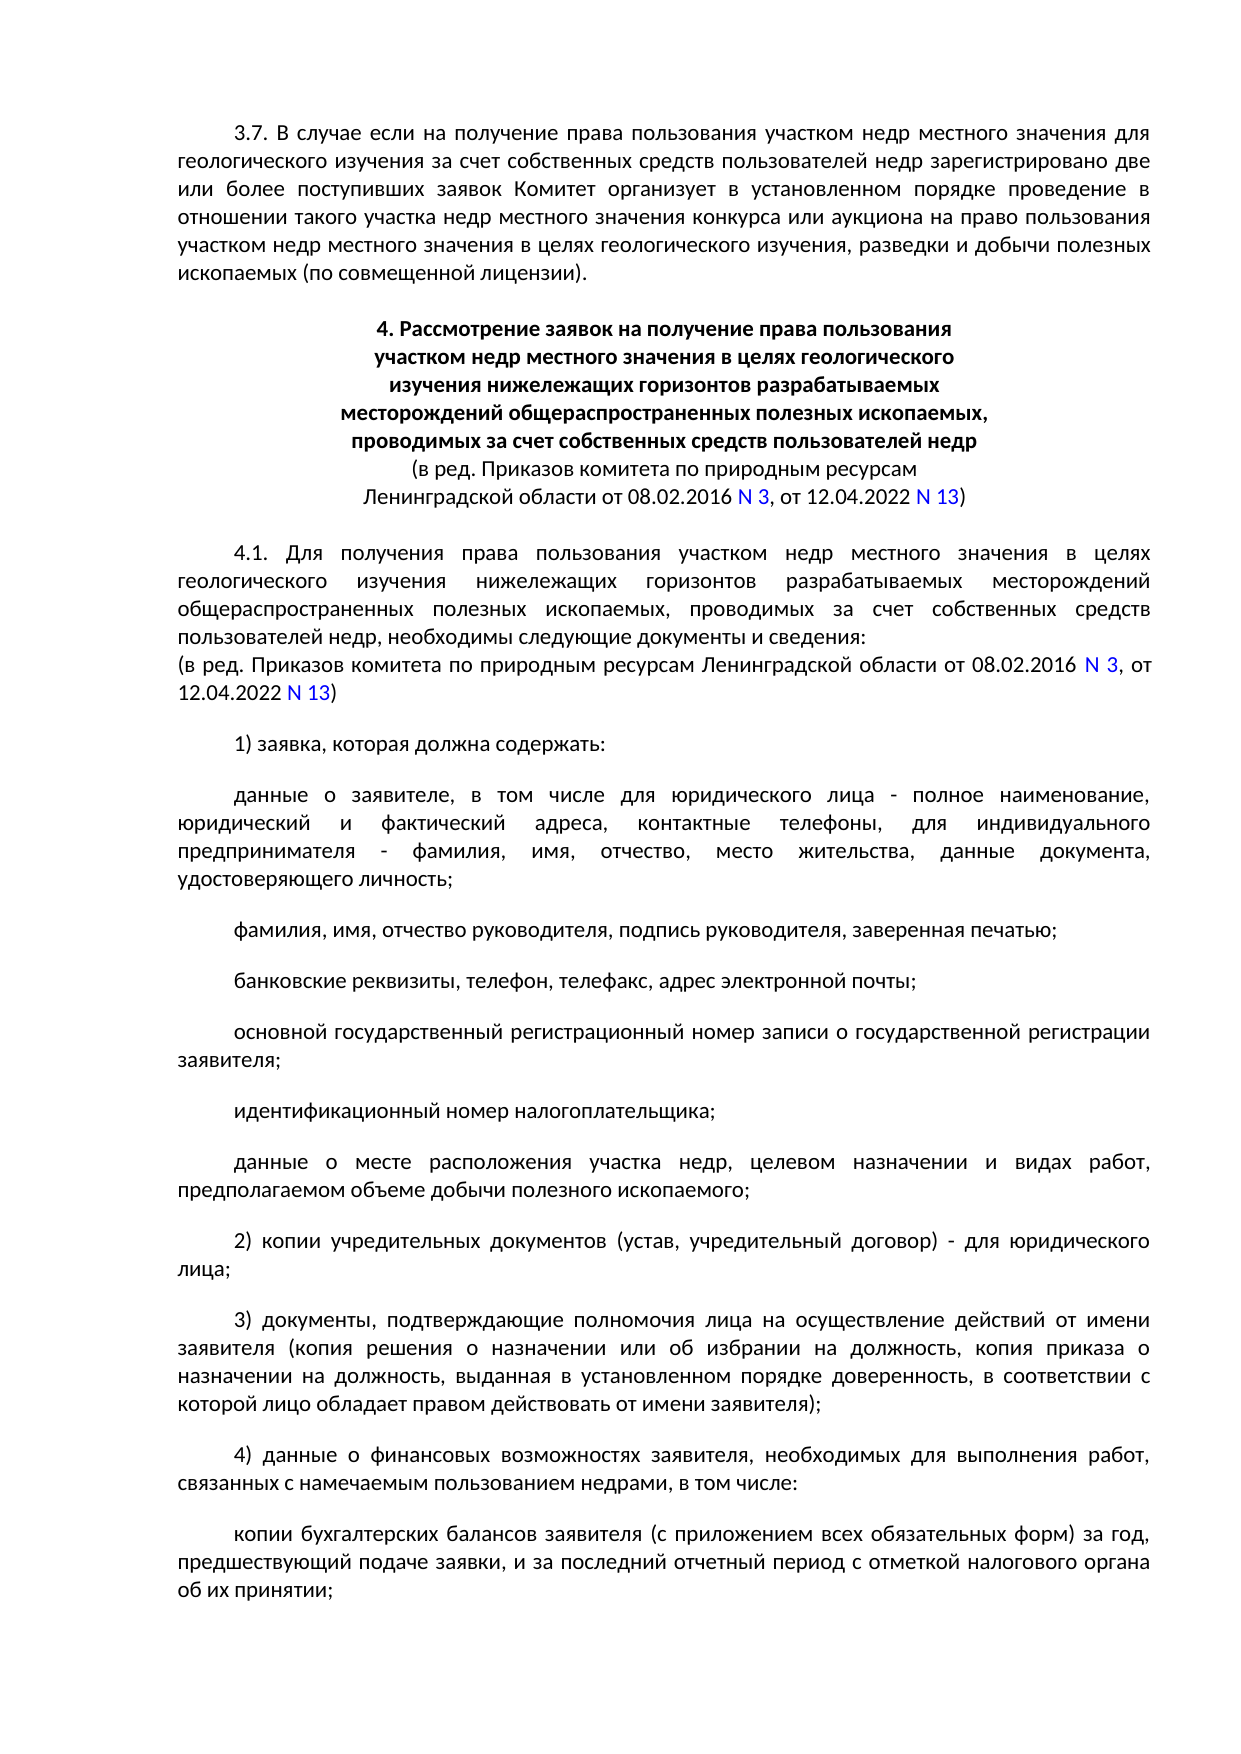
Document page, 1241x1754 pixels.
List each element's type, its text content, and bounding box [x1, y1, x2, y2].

text (в ред. Приказов комитета по природным ресурсам [177, 454, 1152, 482]
text основной государственный регистрационный номер записи о государственной регистрации заявителя; [177, 1017, 1152, 1073]
text 3.7. В случае если на получение права пользования участком недр местного значения для геологического изучения за счет собственных средств пользователей недр зарегистрировано две или более поступивших заявок Комитет организует в установленном порядке проведение в отношении такого участка недр местного значения конкурса или аукциона на право пользования участком недр местного значения в целях геологического изучения, разведки и добычи полезных ископаемых (по совмещенной лицензии). [177, 118, 1152, 286]
text 4.1. Для получения права пользования участком недр местного значения в целях геологического изучения нижележащих горизонтов разрабатываемых месторождений общераспространенных полезных ископаемых, проводимых за счет собственных средств пользователей недр, необходимы следующие документы и сведения: [177, 538, 1152, 651]
text (в ред. Приказов комитета по природным ресурсам Ленинградской области от 08.02.2016 N 3, от 12.04.2022 N 13) [177, 651, 1152, 707]
text фамилия, имя, отчество руководителя, подпись руководителя, заверенная печатью; [177, 915, 1152, 943]
text данные о месте расположения участка недр, целевом назначении и видах работ, предполагаемом объеме добычи полезного ископаемого; [177, 1147, 1152, 1203]
text 4) данные о финансовых возможностях заявителя, необходимых для выполнения работ, связанных с намечаемым пользованием недрами, в том числе: [177, 1440, 1152, 1496]
text банковские реквизиты, телефон, телефакс, адрес электронной почты; [177, 966, 1152, 994]
text 1) заявка, которая должна содержать: [177, 729, 1152, 757]
text 2) копии учредительных документов (устав, учредительный договор) - для юридического лица; [177, 1226, 1152, 1282]
text идентификационный номер налогоплательщика; [177, 1096, 1152, 1124]
title участком недр местного значения в целях геологического [177, 342, 1152, 370]
text копии бухгалтерских балансов заявителя (с приложением всех обязательных форм) за год, предшествующий подаче заявки, и за последний отчетный период с отметкой налогового органа об их принятии; [177, 1519, 1152, 1603]
text Ленинградской области от 08.02.2016 N 3, от 12.04.2022 N 13) [177, 482, 1152, 510]
title изучения нижележащих горизонтов разрабатываемых [177, 370, 1152, 398]
text данные о заявителе, в том числе для юридического лица - полное наименование, юридический и фактический адреса, контактные телефоны, для индивидуального предпринимателя - фамилия, имя, отчество, место жительства, данные документа, удостоверяющего личность; [177, 780, 1152, 892]
title 4. Рассмотрение заявок на получение права пользования [177, 314, 1152, 342]
title проводимых за счет собственных средств пользователей недр [177, 426, 1152, 454]
title месторождений общераспространенных полезных ископаемых, [177, 398, 1152, 426]
text 3) документы, подтверждающие полномочия лица на осуществление действий от имени заявителя (копия решения о назначении или об избрании на должность, копия приказа о назначении на должность, выданная в установленном порядке доверенность, в соответствии с которой лицо обладает правом действовать от имени заявителя); [177, 1305, 1152, 1417]
